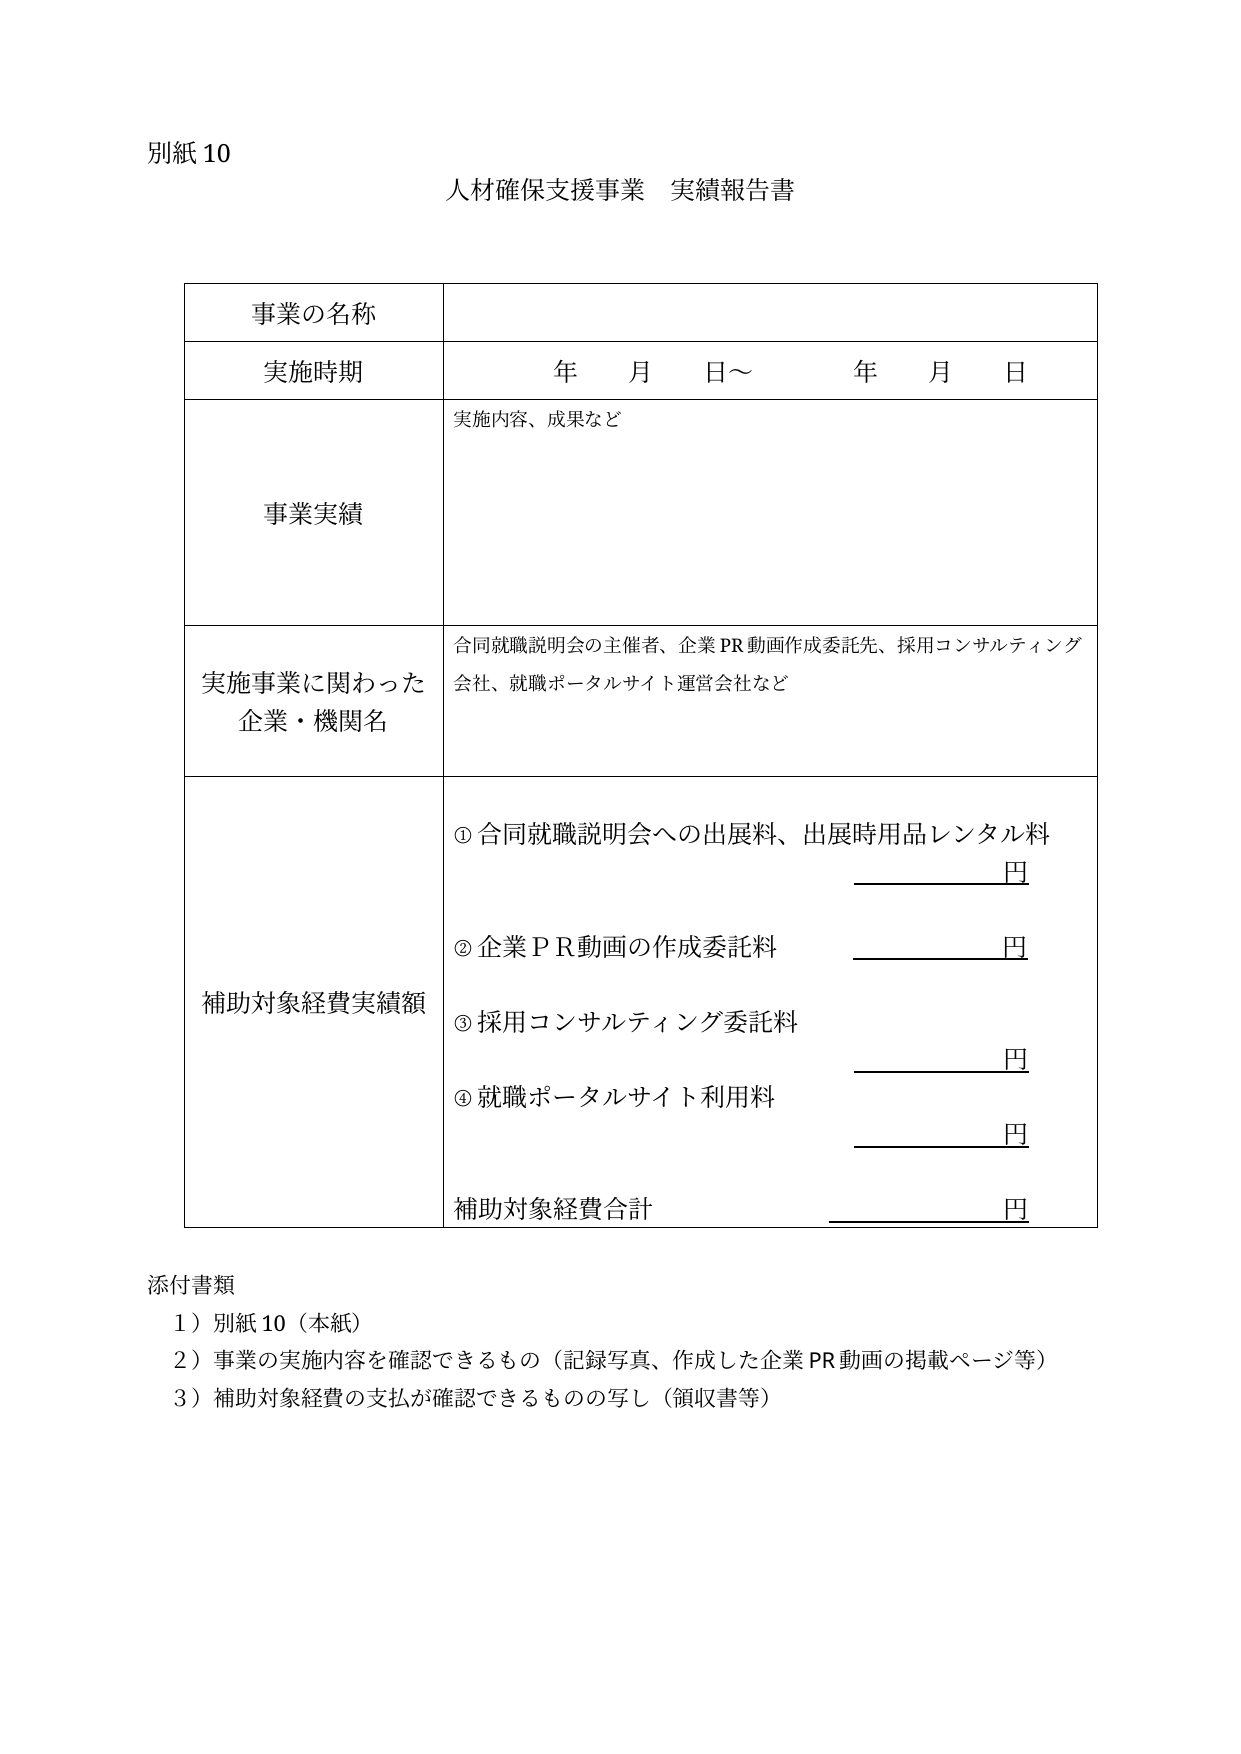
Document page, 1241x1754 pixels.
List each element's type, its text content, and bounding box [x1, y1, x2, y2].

table_cell 事業実績 [185, 400, 443, 625]
text 別紙10 [148, 133, 1092, 170]
table_cell 実施時期 [185, 342, 443, 399]
table_header [444, 284, 1097, 341]
table_header 事業の名称 [185, 284, 443, 341]
text ２）事業の実施内容を確認できるもの（記録写真、作成した企業PR動画の掲載ページ等） [148, 1341, 1092, 1378]
text １）別紙10（本紙） [148, 1303, 1092, 1341]
text 人材確保支援事業 実績報告書 [148, 170, 1093, 208]
table_cell ①合同就職説明会への出展料、出展時用品レンタル料 円 ②企業ＰＲ動画の作成委託料 円 ③採用コンサルティング委託料 円 ④就職ポータルサイト利用料 円 補助対象経費合計 円 [444, 777, 1097, 1227]
table_cell 実施内容、成果など [444, 400, 1097, 625]
text 添付書類 [148, 1266, 1092, 1303]
table_cell 補助対象経費実績額 [185, 777, 443, 1227]
text ３）補助対象経費の支払が確認できるものの写し（領収書等） [148, 1378, 1092, 1416]
table_cell 年 月 日～ 年 月 日 [444, 342, 1097, 399]
table_cell 実施事業に関わった 企業・機関名 [185, 626, 443, 776]
table_cell 合同就職説明会の主催者、企業PR動画作成委託先、採用コンサルティング会社、就職ポータルサイト運営会社など [444, 626, 1097, 776]
